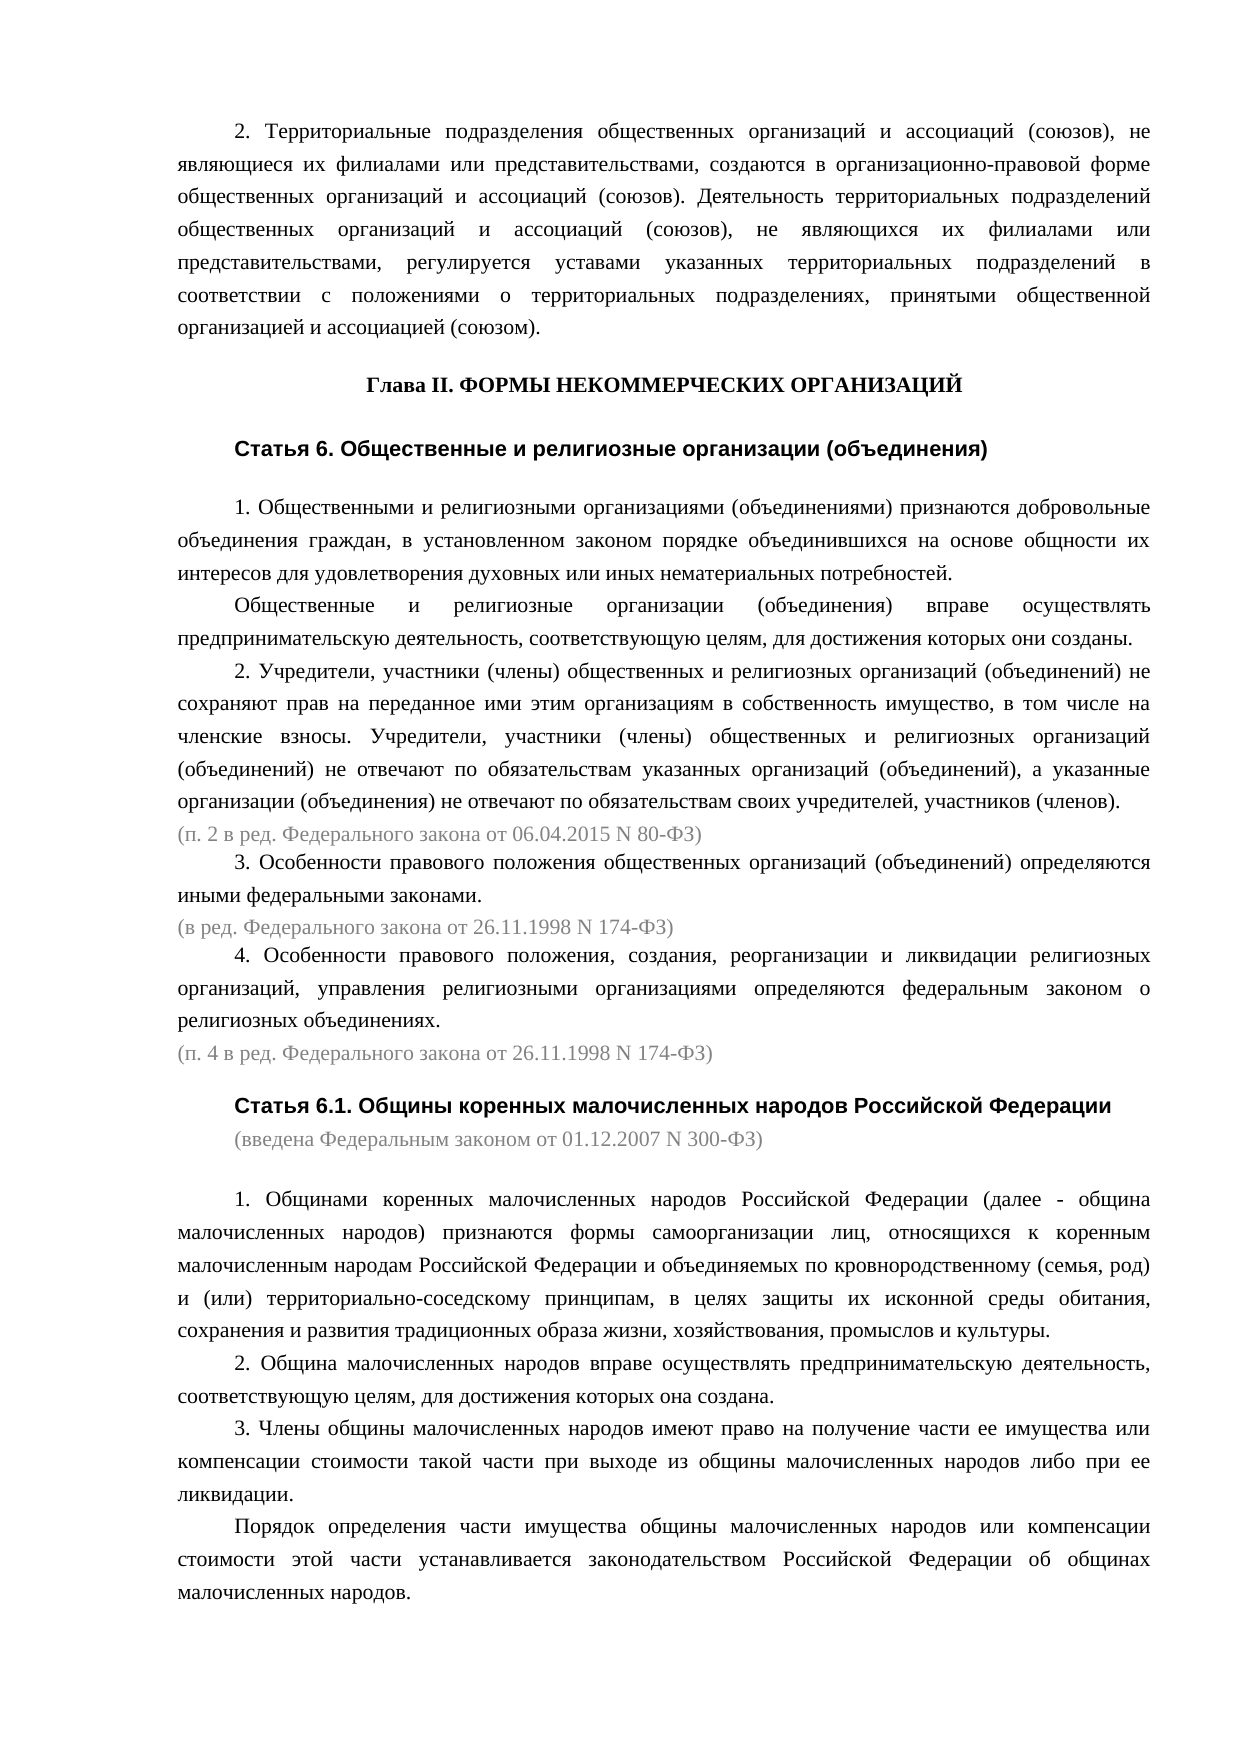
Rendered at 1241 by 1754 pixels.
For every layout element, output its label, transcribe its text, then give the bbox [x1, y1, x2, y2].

text (введена Федеральным законом от 01.12.2007 N 300-ФЗ) [177, 1126, 1152, 1151]
text 2. Территориальные подразделения общественных организаций и ассоциаций (союзов), не являющиеся их филиалами или представительствами, создаются в организационно-правовой форме общественных организаций и ассоциаций (союзов). Деятельность территориальных подразделений общественных организаций и ассоциаций (союзов), не являющихся их филиалами или представительствами, регулируется уставами указанных территориальных подразделений в соответствии с положениями о территориальных подразделениях, принятыми общественной организацией и ассоциацией (союзом). [177, 118, 1152, 339]
text 4. Особенности правового положения, создания, реорганизации и ликвидации религиозных организаций, управления религиозными организациями определяются федеральным законом о религиозных объединениях. [177, 942, 1152, 1033]
text 2. Община малочисленных народов вправе осуществлять предпринимательскую деятельность, соответствующую целям, для достижения которых она создана. [177, 1350, 1152, 1408]
table_header Статья 6.1. Общины коренных малочисленных народов Российской Федерации [177, 1093, 1152, 1126]
text Порядок определения части имущества общины малочисленных народов или компенсации стоимости этой части устанавливается законодательством Российской Федерации об общинах малочисленных народов. [177, 1513, 1152, 1604]
table_header Статья 6. Общественные и религиозные организации (объединения) [177, 436, 1152, 469]
text (п. 4 в ред. Федерального закона от 26.11.1998 N 174-ФЗ) [177, 1040, 1152, 1065]
text 2. Учредители, участники (члены) общественных и религиозных организаций (объединений) не сохраняют прав на переданное ими этим организациям в собственность имущество, в том числе на членские взносы. Учредители, участники (члены) общественных и религиозных организаций (объединений) не отвечают по обязательствам указанных организаций (объединений), а указанные организации (объединения) не отвечают по обязательствам своих учредителей, участников (членов). [177, 658, 1152, 814]
text 3. Особенности правового положения общественных организаций (объединений) определяются иными федеральными законами. [177, 849, 1152, 907]
text (в ред. Федерального закона от 26.11.1998 N 174-ФЗ) [177, 914, 1152, 939]
text Общественные и религиозные организации (объединения) вправе осуществлять предпринимательскую деятельность, соответствующую целям, для достижения которых они созданы. [177, 592, 1152, 650]
text 1. Общинами коренных малочисленных народов Российской Федерации (далее - община малочисленных народов) признаются формы самоорганизации лиц, относящихся к коренным малочисленным народам Российской Федерации и объединяемых по кровнородственному (семья, род) и (или) территориально-соседскому принципам, в целях защиты их исконной среды обитания, сохранения и развития традиционных образа жизни, хозяйствования, промыслов и культуры. [177, 1186, 1152, 1342]
text 3. Члены общины малочисленных народов имеют право на получение части ее имущества или компенсации стоимости такой части при выходе из общины малочисленных народов либо при ее ликвидации. [177, 1415, 1152, 1506]
table_header Глава II. ФОРМЫ НЕКОММЕРЧЕСКИХ ОРГАНИЗАЦИЙ [177, 372, 1152, 411]
text 1. Общественными и религиозными организациями (объединениями) признаются добровольные объединения граждан, в установленном законом порядке объединившихся на основе общности их интересов для удовлетворения духовных или иных нематериальных потребностей. [177, 494, 1152, 585]
text (п. 2 в ред. Федерального закона от 06.04.2015 N 80-ФЗ) [177, 821, 1152, 846]
